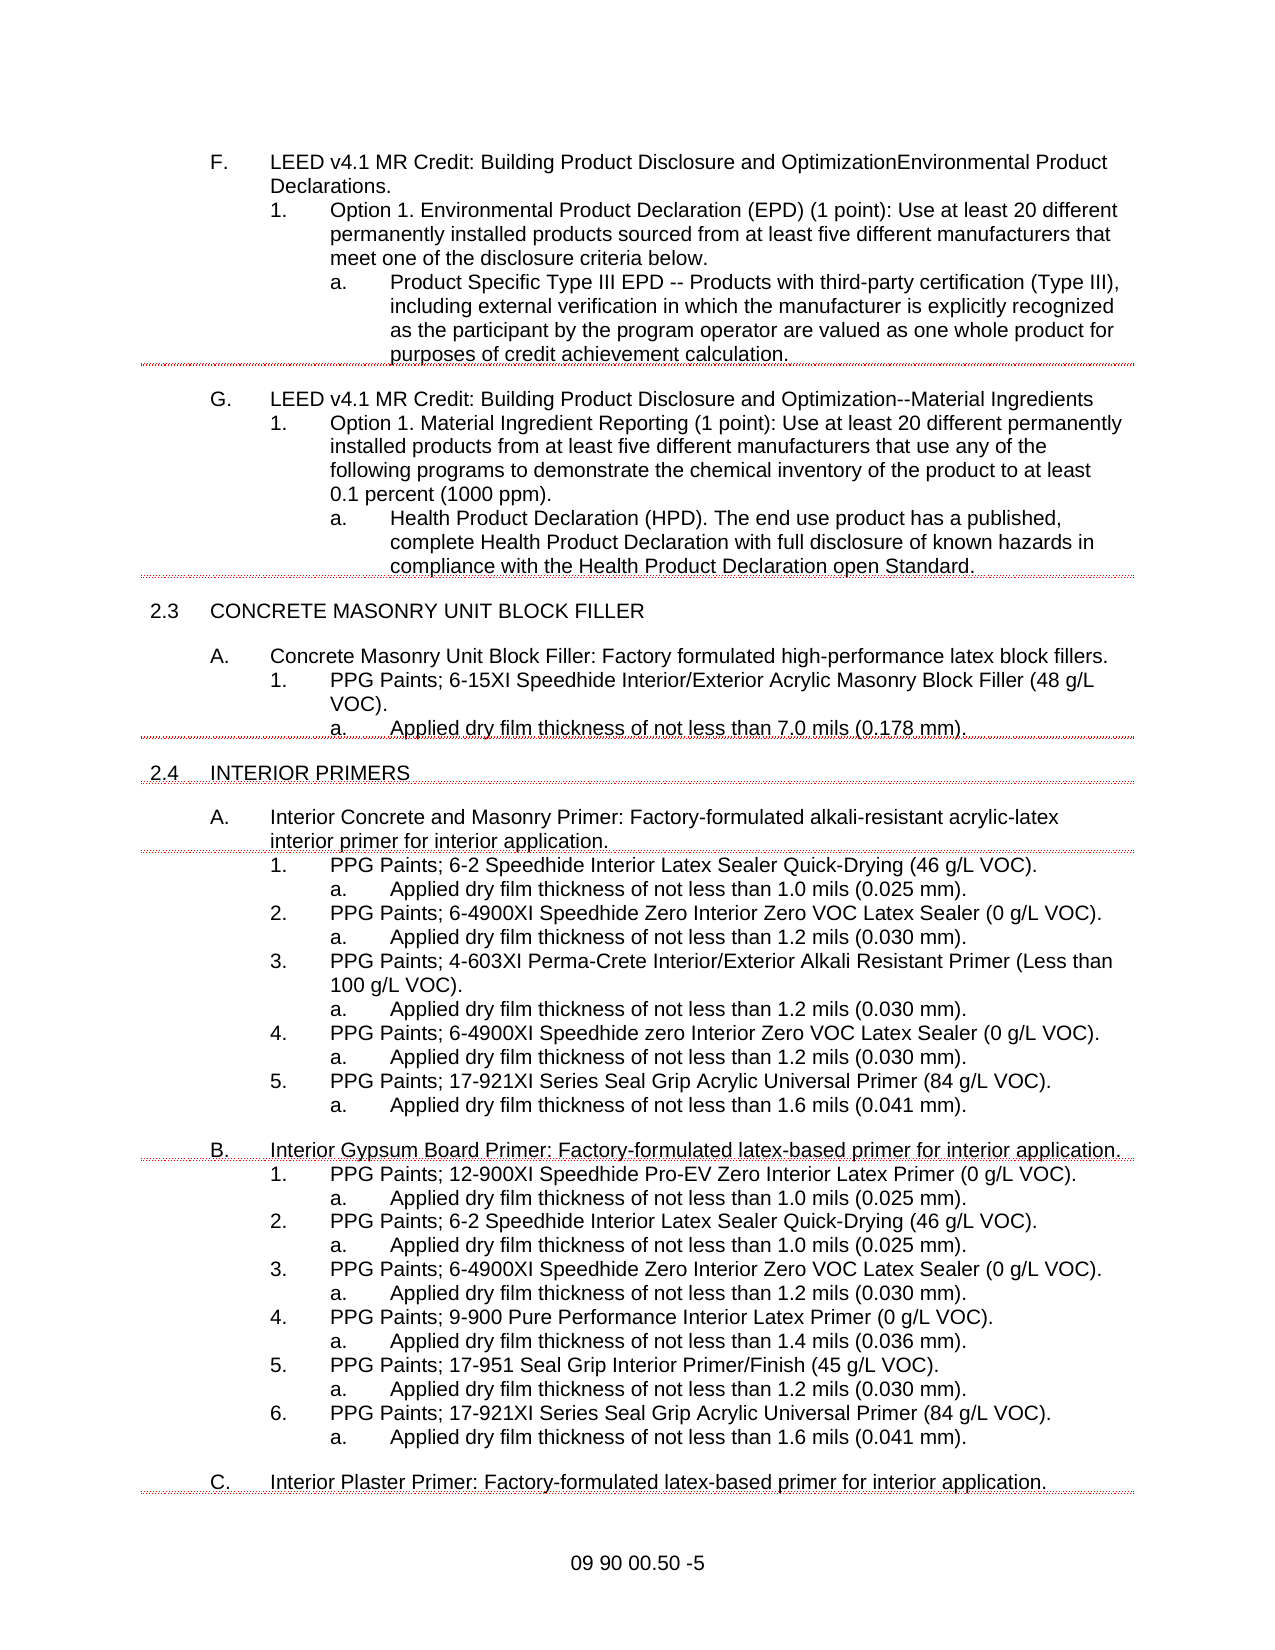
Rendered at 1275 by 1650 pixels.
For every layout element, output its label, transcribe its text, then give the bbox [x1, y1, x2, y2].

list Applied dry film thickness of not less than 1.2 mils (0.030 mm). [330, 925, 1125, 949]
list PPG Paints; 6-15XI Speedhide Interior/Exterior Acrylic Masonry Block Filler (48 g/L VOC). [270, 668, 1125, 716]
list PPG Paints; 9-900 Pure Performance Interior Latex Primer (0 g/L VOC). [270, 1305, 1125, 1329]
list PPG Paints; 17-921XI Series Seal Grip Acrylic Universal Primer (84 g/L VOC). [270, 1401, 1125, 1425]
list Applied dry film thickness of not less than 1.0 mils (0.025 mm). [330, 877, 1125, 901]
list PPG Paints; 12-900XI Speedhide Pro-EV Zero Interior Latex Primer (0 g/L VOC). [270, 1161, 1125, 1185]
list PPG Paints; 17-951 Seal Grip Interior Primer/Finish (45 g/L VOC). [270, 1353, 1125, 1377]
list LEED v4.1 MR Credit: Building Product Disclosure and Optimization--Material Ingredients [210, 386, 1125, 410]
list PPG Paints; 6-2 Speedhide Interior Latex Sealer Quick-Drying (46 g/L VOC). [270, 1209, 1125, 1233]
list Product Specific Type III EPD -- Products with third-party certification (Type III), including external verification in which the manufacturer is explicitly recognized as the participant by the program operator are valued as one whole product for purposes of credit achievement calculation. [330, 270, 1125, 366]
list Applied dry film thickness of not less than 1.4 mils (0.036 mm). [330, 1329, 1125, 1353]
list CONCRETE MASONRY UNIT BLOCK FILLER [150, 599, 1125, 623]
list Applied dry film thickness of not less than 1.0 mils (0.025 mm). [330, 1233, 1125, 1257]
list Interior Concrete and Masonry Primer: Factory-formulated alkali-resistant acrylic-latex interior primer for interior application. [210, 805, 1125, 853]
list Applied dry film thickness of not less than 1.2 mils (0.030 mm). [330, 1045, 1125, 1069]
list PPG Paints; 6-4900XI Speedhide zero Interior Zero VOC Latex Sealer (0 g/L VOC). [270, 1021, 1125, 1045]
list Applied dry film thickness of not less than 1.0 mils (0.025 mm). [330, 1185, 1125, 1209]
list Applied dry film thickness of not less than 7.0 mils (0.178 mm). [330, 716, 1125, 739]
list Applied dry film thickness of not less than 1.6 mils (0.041 mm). [330, 1093, 1125, 1117]
list PPG Paints; 6-4900XI Speedhide Zero Interior Zero VOC Latex Sealer (0 g/L VOC). [270, 1257, 1125, 1281]
list Applied dry film thickness of not less than 1.2 mils (0.030 mm). [330, 1281, 1125, 1305]
list Option 1. Material Ingredient Reporting (1 point): Use at least 20 different permanently installed products from at least five different manufacturers that use any of the following programs to demonstrate the chemical inventory of the product to at least 0.1 percent (1000 ppm). [270, 410, 1125, 506]
list Health Product Declaration (HPD). The end use product has a published, complete Health Product Declaration with full disclosure of known hazards in compliance with the Health Product Declaration open Standard. [330, 506, 1125, 578]
list Interior Plaster Primer: Factory-formulated latex-based primer for interior application. [210, 1470, 1125, 1494]
list PPG Paints; 6-4900XI Speedhide Zero Interior Zero VOC Latex Sealer (0 g/L VOC). [270, 901, 1125, 925]
list PPG Paints; 4-603XI Perma-Crete Interior/Exterior Alkali Resistant Primer (Less than 100 g/L VOC). [270, 949, 1125, 997]
list LEED v4.1 MR Credit: Building Product Disclosure and OptimizationEnvironmental Product Declarations. [210, 150, 1125, 198]
list Concrete Masonry Unit Block Filler: Factory formulated high-performance latex block fillers. [210, 644, 1125, 668]
list Applied dry film thickness of not less than 1.2 mils (0.030 mm). [330, 997, 1125, 1021]
list Applied dry film thickness of not less than 1.6 mils (0.041 mm). [330, 1425, 1125, 1449]
list PPG Paints; 6-2 Speedhide Interior Latex Sealer Quick-Drying (46 g/L VOC). [270, 853, 1125, 877]
list INTERIOR PRIMERS [150, 760, 1125, 784]
list PPG Paints; 17-921XI Series Seal Grip Acrylic Universal Primer (84 g/L VOC). [270, 1069, 1125, 1093]
list Applied dry film thickness of not less than 1.2 mils (0.030 mm). [330, 1377, 1125, 1401]
list Interior Gypsum Board Primer: Factory-formulated latex-based primer for interior application. [210, 1137, 1125, 1161]
list Option 1. Environmental Product Declaration (EPD) (1 point): Use at least 20 different permanently installed products sourced from at least five different manufacturers that meet one of the disclosure criteria below. [270, 198, 1125, 270]
